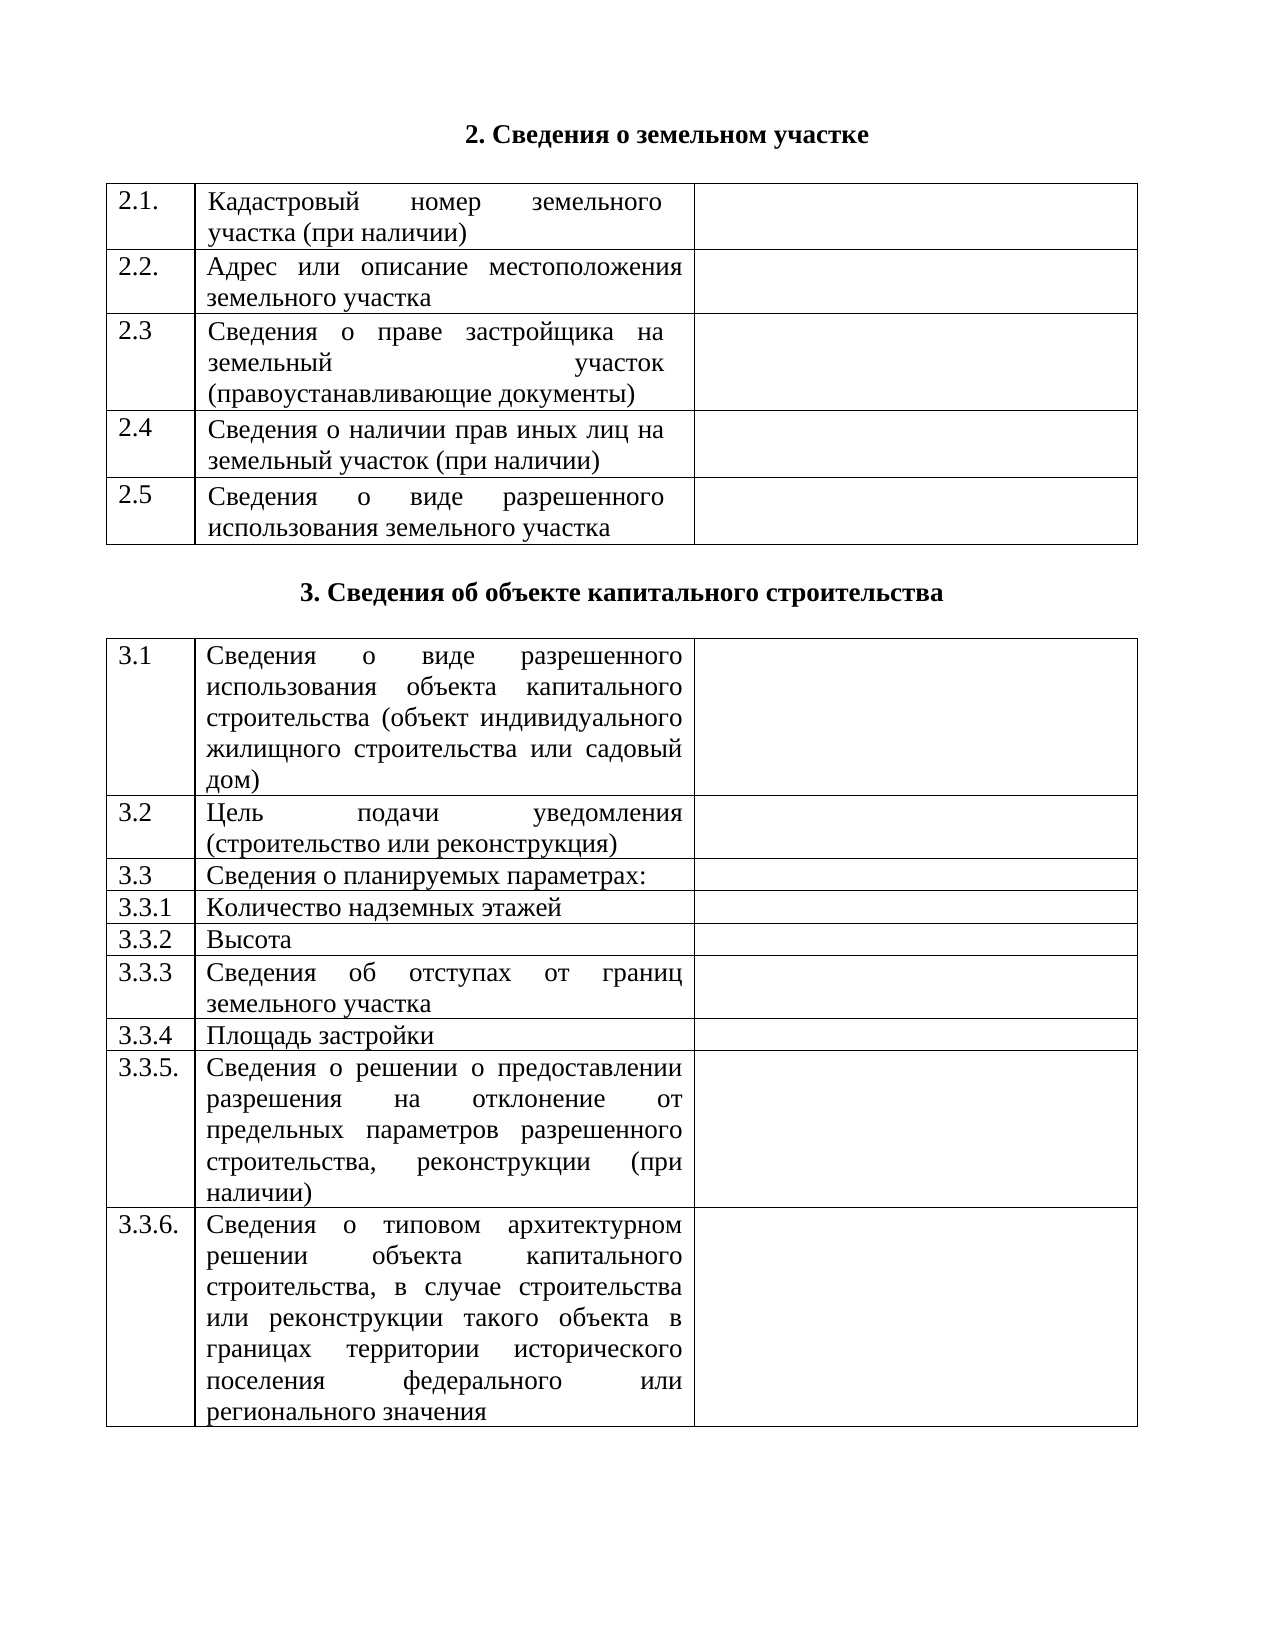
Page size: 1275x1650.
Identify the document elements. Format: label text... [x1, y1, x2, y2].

table_cell Сведения об отступах от границ земельного участка [196, 956, 694, 1018]
table_cell 2.4 [107, 411, 194, 477]
table_cell [695, 411, 1137, 477]
table_header 2.1. [107, 184, 194, 249]
table_cell Сведения о решении о предоставлении разрешения на отклонение от предельных параметров разрешенного строительства, реконструкции (при наличии) [196, 1051, 694, 1207]
table_cell 3.3.3 [107, 956, 194, 1018]
table_cell 3.3.1 [107, 891, 194, 922]
table_cell [196, 411, 694, 477]
table_cell 3.3.2 [107, 924, 194, 955]
table_cell 2.3 [107, 314, 194, 410]
table_cell Сведения о типовом архитектурном решении объекта капитального строительства, в случае строительства или реконструкции такого объекта в границах территории исторического поселения федерального или регионального значения [196, 1208, 694, 1426]
table_cell [196, 314, 694, 410]
table_cell [695, 1019, 1137, 1050]
table_cell 3.3.6. [107, 1208, 194, 1426]
table_cell 2.2. [107, 250, 194, 313]
table_cell [695, 250, 1137, 313]
table_cell Цель подачи уведомления (строительство или реконструкция) [196, 796, 694, 858]
table_cell Высота [196, 924, 694, 955]
table_cell [695, 314, 1137, 410]
table_cell [695, 1208, 1137, 1426]
table_cell [695, 478, 1137, 543]
table_cell Сведения о виде разрешенного использования объекта капитального строительства (объект индивидуального жилищного строительства или садовый дом) [196, 639, 694, 795]
text 2. Сведения о земельном участке [118, 118, 1216, 149]
table_cell 3.1 [107, 639, 194, 795]
table_header [196, 184, 694, 249]
table_cell 3.3 [107, 859, 194, 890]
table_cell 3.3.5. [107, 1051, 194, 1207]
table_cell [695, 1051, 1137, 1207]
table_header [695, 184, 1137, 249]
table_cell [695, 956, 1137, 1018]
table_cell [196, 478, 694, 543]
table_cell 3. Сведения об объекте капитального строительства [107, 545, 1137, 638]
table_cell [695, 891, 1137, 922]
table_cell [695, 924, 1137, 955]
table_cell Адрес или описание местоположения земельного участка [196, 250, 694, 313]
table_cell [695, 859, 1137, 890]
table_cell Сведения о планируемых параметрах: [196, 859, 694, 890]
table_cell [695, 639, 1137, 795]
table_cell Количество надземных этажей [196, 891, 694, 922]
table_cell Площадь застройки [196, 1019, 694, 1050]
table_cell 2.5 [107, 478, 194, 543]
table_cell [695, 796, 1137, 858]
table_cell 3.3.4 [107, 1019, 194, 1050]
table_cell 3.2 [107, 796, 194, 858]
